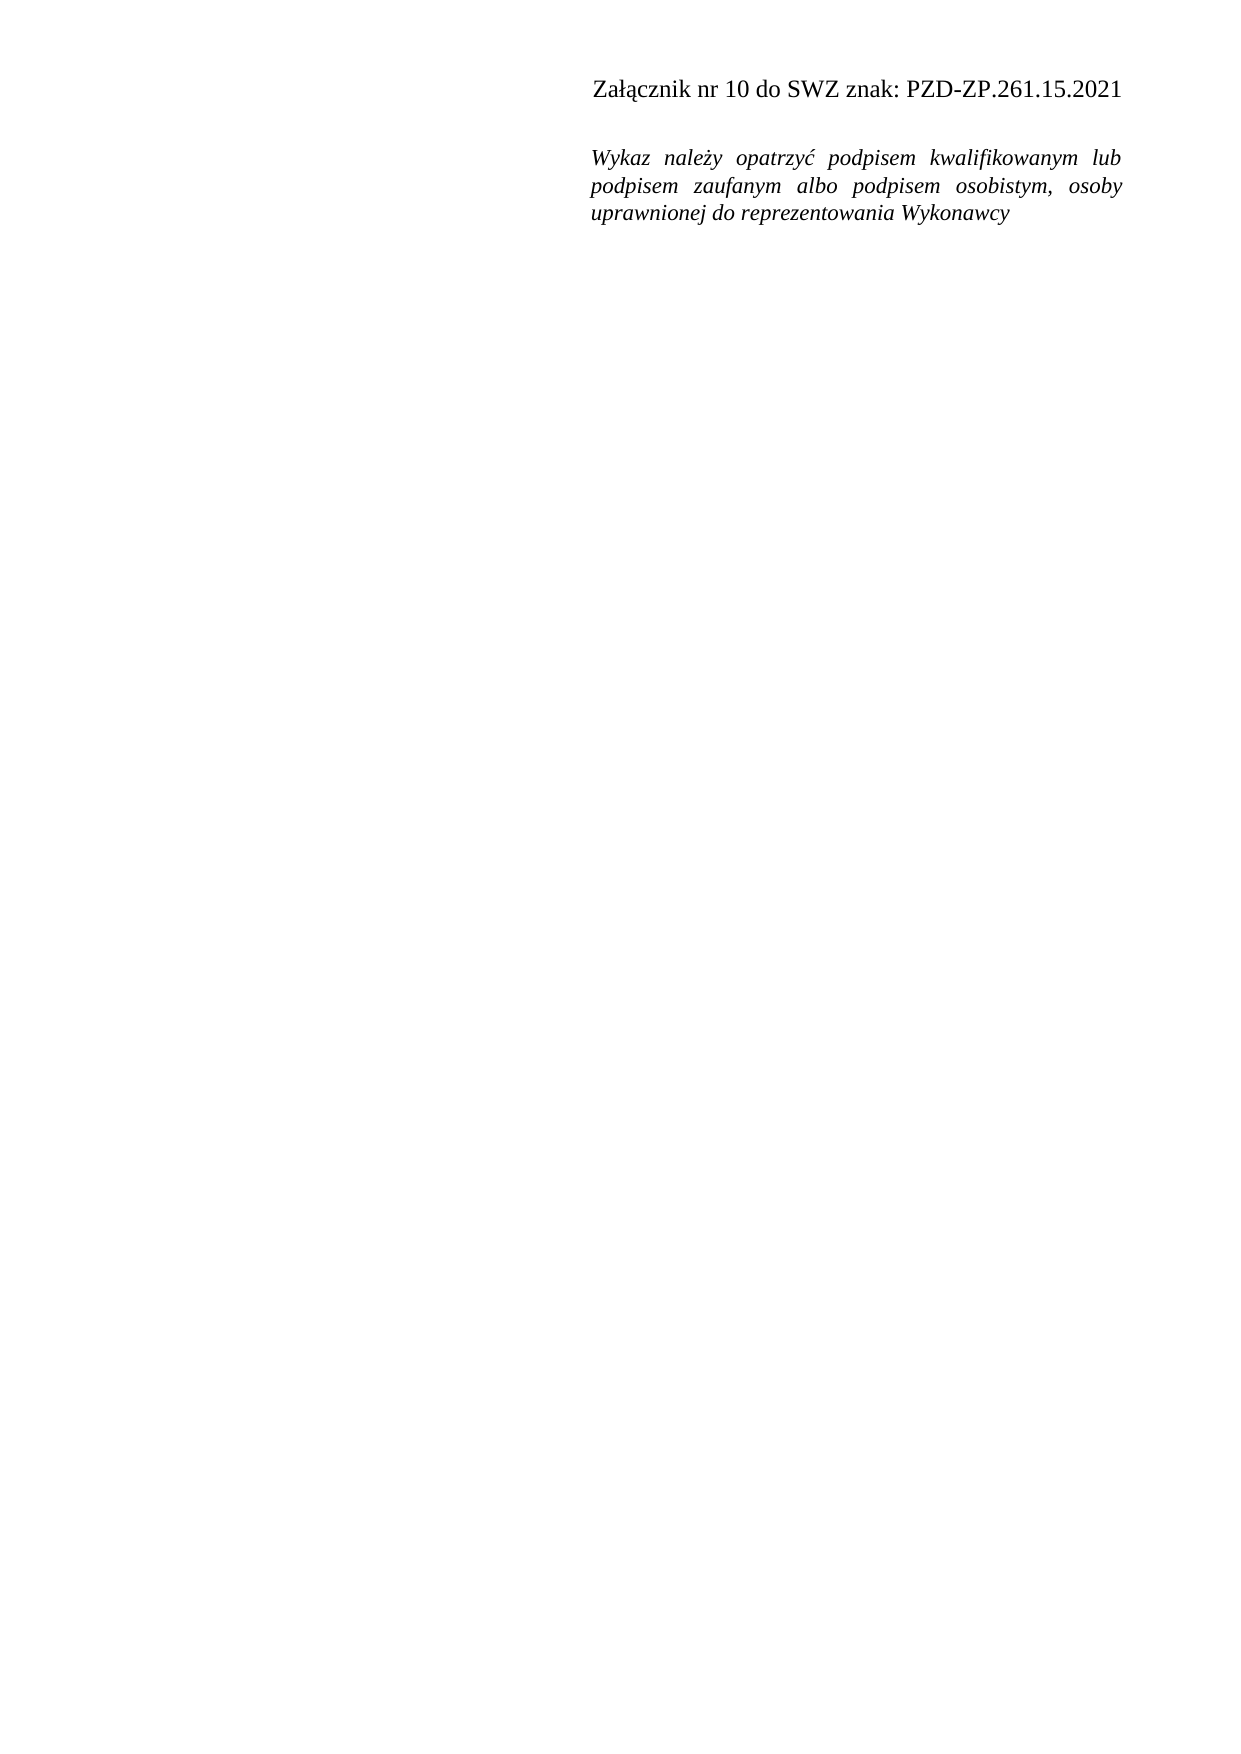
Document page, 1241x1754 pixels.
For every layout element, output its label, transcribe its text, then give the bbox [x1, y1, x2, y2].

text Wykaz należy opatrzyć podpisem kwalifikowanym lub podpisem zaufanym albo podpisem osobistym, osoby uprawnionej do reprezentowania Wykonawcy [591, 144, 1122, 225]
